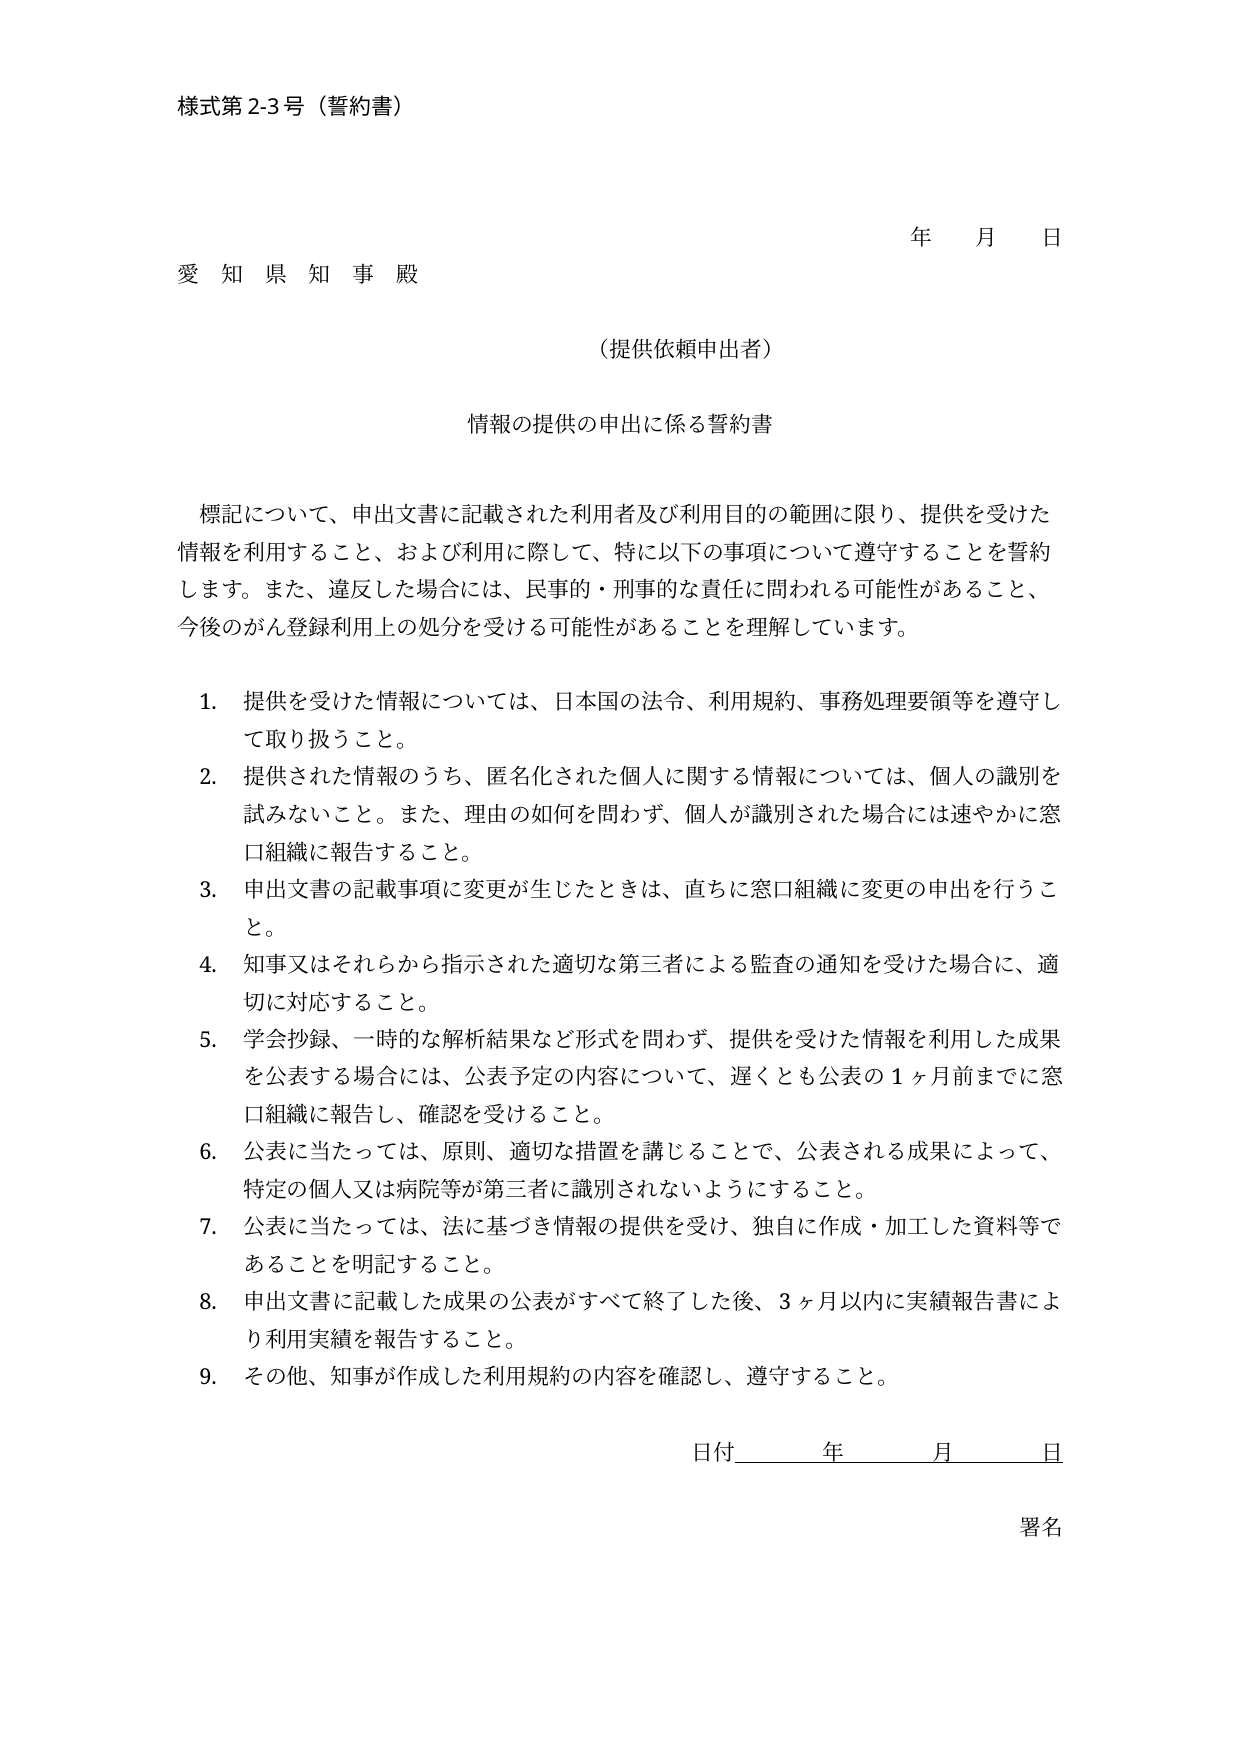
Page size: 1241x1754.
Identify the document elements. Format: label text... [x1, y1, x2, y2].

list 公表に当たっては、原則、適切な措置を講じることで、公表される成果によって、特定の個人又は病院等が第三者に識別されないようにすること。 [199, 1132, 1063, 1207]
text 情報の提供の申出に係る誓約書 [177, 404, 1063, 442]
list 提供を受けた情報については、日本国の法令、利用規約、事務処理要領等を遵守して取り扱うこと。 [199, 682, 1063, 757]
list その他、知事が作成した利用規約の内容を確認し、遵守すること。 [199, 1357, 1063, 1394]
text 標記について、申出文書に記載された利用者及び利用目的の範囲に限り、提供を受けた情報を利用すること、および利用に際して、特に以下の事項について遵守することを誓約します。また、違反した場合には、民事的・刑事的な責任に問われる可能性があること、今後のがん登録利用上の処分を受ける可能性があることを理解しています。 [177, 494, 1063, 644]
text 日付 年 月 日 [177, 1432, 1063, 1469]
text （提供依頼申出者） [177, 329, 1063, 367]
list 公表に当たっては、法に基づき情報の提供を受け、独自に作成・加工した資料等であることを明記すること。 [199, 1207, 1063, 1282]
text 年 月 日 [177, 217, 1063, 254]
text 署名 [177, 1507, 1063, 1544]
list 学会抄録、一時的な解析結果など形式を問わず、提供を受けた情報を利用した成果を公表する場合には、公表予定の内容について、遅くとも公表の1ヶ月前までに窓口組織に報告し、確認を受けること。 [199, 1019, 1063, 1132]
list 知事又はそれらから指示された適切な第三者による監査の通知を受けた場合に、適切に対応すること。 [199, 944, 1063, 1019]
list 提供された情報のうち、匿名化された個人に関する情報については、個人の識別を試みないこと。また、理由の如何を問わず、個人が識別された場合には速やかに窓口組織に報告すること。 [199, 757, 1063, 869]
text 愛 知 県 知 事 殿 [177, 254, 1063, 292]
list 申出文書に記載した成果の公表がすべて終了した後、3ヶ月以内に実績報告書により利用実績を報告すること。 [199, 1282, 1063, 1357]
list 申出文書の記載事項に変更が生じたときは、直ちに窓口組織に変更の申出を行うこと。 [199, 869, 1063, 944]
